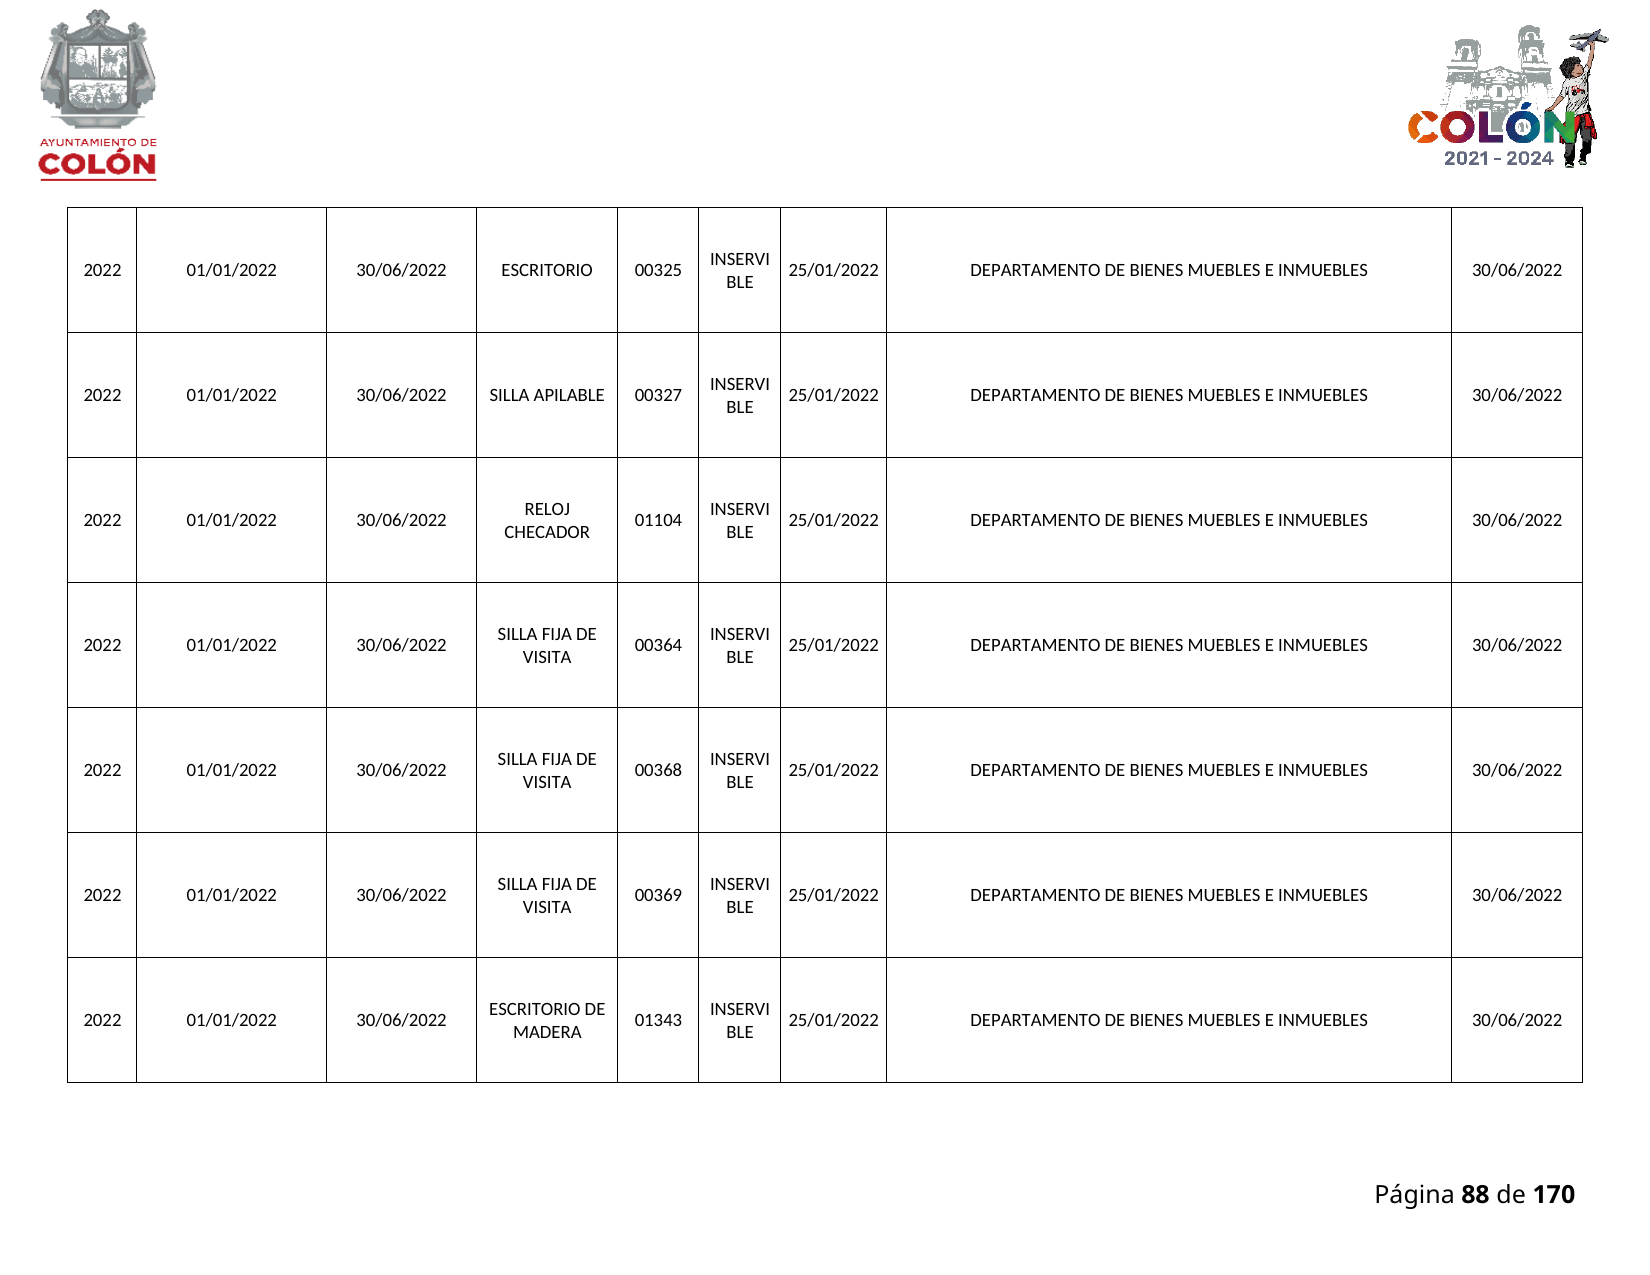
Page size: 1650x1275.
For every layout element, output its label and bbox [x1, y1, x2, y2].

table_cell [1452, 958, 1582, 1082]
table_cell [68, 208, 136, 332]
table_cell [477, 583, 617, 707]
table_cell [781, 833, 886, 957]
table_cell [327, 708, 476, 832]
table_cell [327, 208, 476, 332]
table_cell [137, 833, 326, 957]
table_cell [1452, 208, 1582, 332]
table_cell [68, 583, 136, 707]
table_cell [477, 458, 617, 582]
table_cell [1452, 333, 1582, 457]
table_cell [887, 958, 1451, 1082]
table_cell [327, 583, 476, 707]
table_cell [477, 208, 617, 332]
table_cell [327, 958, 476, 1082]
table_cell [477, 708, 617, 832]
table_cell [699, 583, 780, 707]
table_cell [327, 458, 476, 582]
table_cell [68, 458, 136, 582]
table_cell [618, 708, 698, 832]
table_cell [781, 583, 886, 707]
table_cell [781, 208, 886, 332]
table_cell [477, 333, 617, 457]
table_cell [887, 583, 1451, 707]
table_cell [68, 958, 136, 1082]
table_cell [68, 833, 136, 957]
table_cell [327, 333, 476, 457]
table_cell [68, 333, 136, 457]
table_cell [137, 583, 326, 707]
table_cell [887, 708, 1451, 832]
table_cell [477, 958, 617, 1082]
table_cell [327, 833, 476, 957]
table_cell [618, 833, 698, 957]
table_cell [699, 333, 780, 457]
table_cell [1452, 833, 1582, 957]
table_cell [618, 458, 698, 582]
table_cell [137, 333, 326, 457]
picture [1408, 25, 1609, 168]
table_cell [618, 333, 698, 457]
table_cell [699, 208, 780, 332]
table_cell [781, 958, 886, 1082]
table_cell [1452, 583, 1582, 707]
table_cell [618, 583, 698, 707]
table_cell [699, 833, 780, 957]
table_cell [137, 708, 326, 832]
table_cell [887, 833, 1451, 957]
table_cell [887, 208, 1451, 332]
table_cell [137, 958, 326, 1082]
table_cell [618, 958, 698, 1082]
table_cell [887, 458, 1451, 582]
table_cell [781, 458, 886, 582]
picture [33, 9, 162, 185]
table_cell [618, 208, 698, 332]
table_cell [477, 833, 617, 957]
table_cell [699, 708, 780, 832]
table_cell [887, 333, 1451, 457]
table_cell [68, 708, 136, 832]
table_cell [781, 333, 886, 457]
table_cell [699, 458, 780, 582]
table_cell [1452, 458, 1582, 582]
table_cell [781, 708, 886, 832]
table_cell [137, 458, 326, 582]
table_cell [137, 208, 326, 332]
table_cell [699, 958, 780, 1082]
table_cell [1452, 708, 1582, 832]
